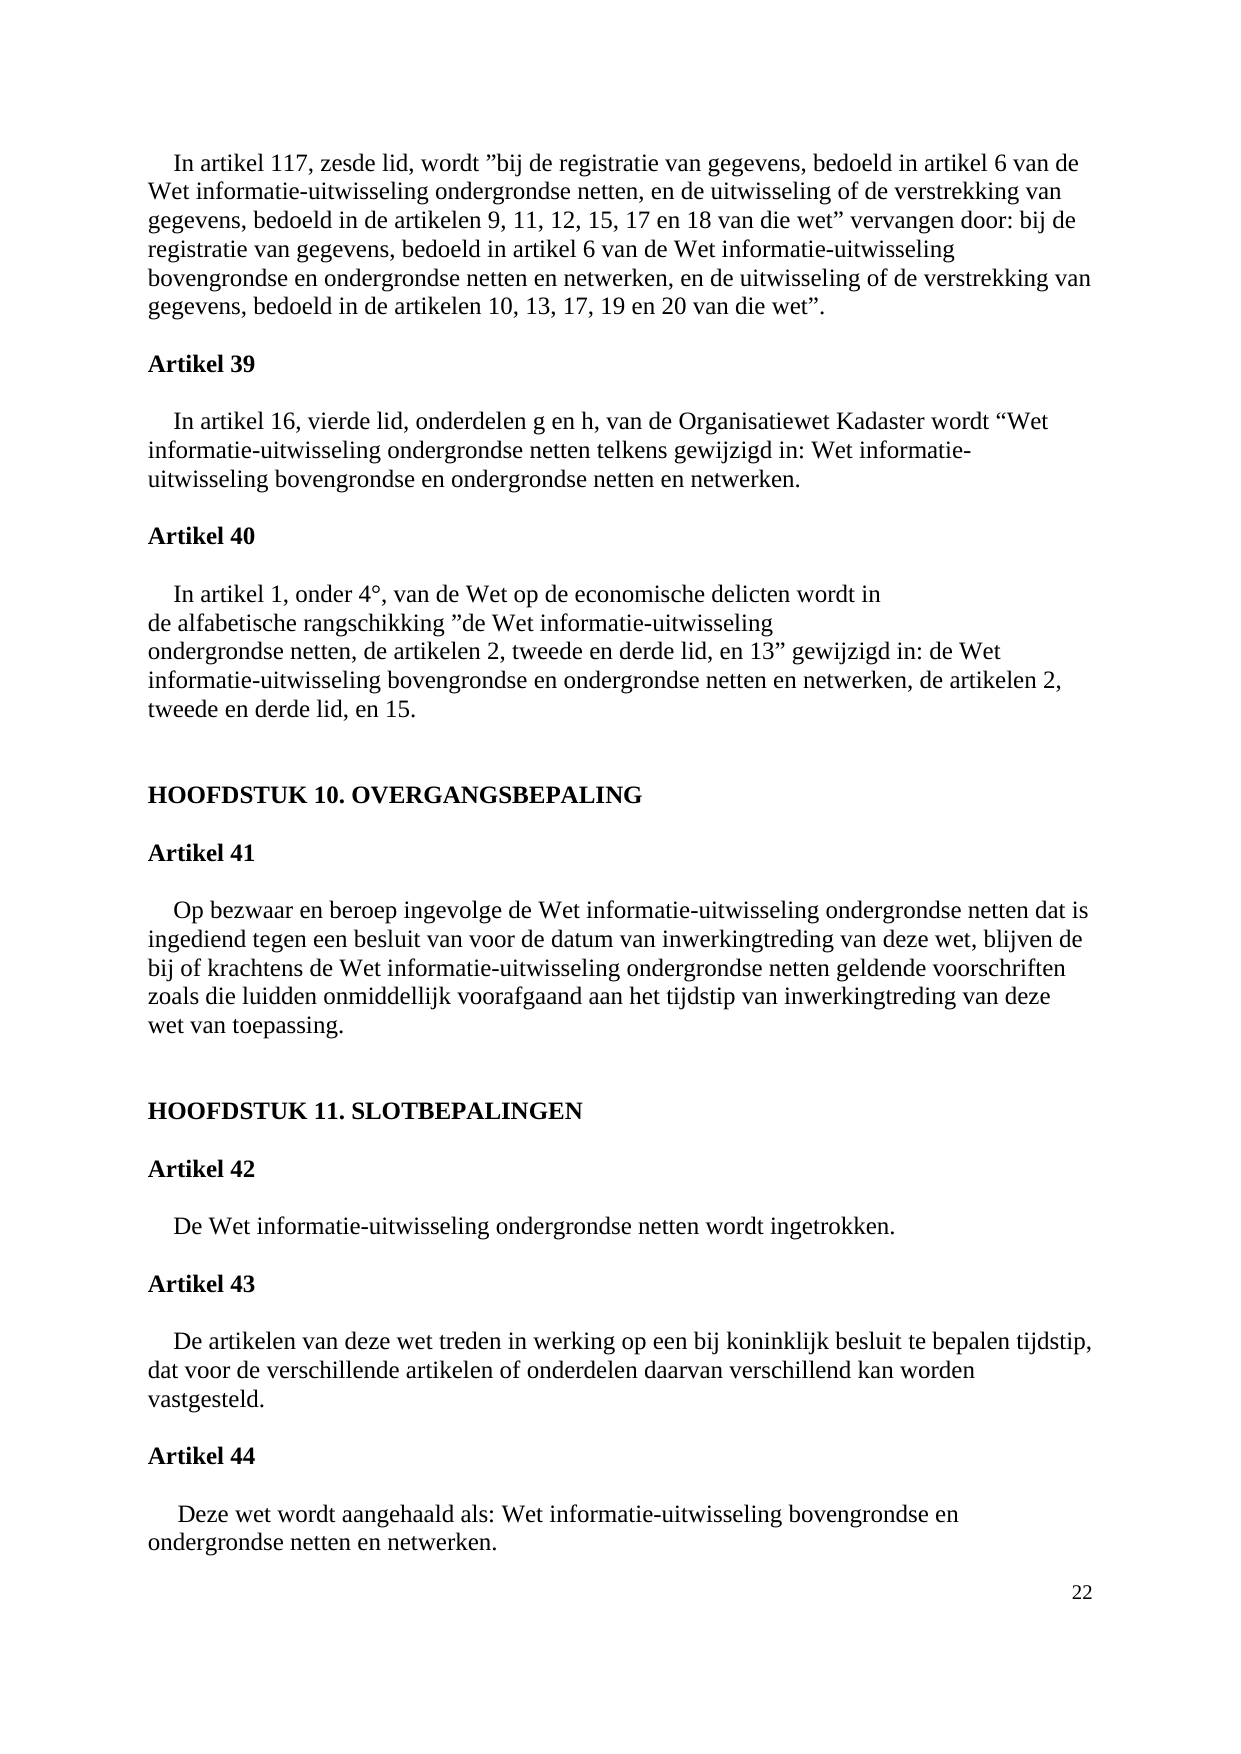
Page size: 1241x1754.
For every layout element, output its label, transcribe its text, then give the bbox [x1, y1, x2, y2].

text In artikel 117, zesde lid, wordt ”bij de registratie van gegevens, bedoeld in artikel 6 van de Wet informatie-uitwisseling ondergrondse netten, en de uitwisseling of de verstrekking van gegevens, bedoeld in de artikelen 9, 11, 12, 15, 17 en 18 van die wet” vervangen door: bij de registratie van gegevens, bedoeld in artikel 6 van de Wet informatie-uitwisseling bovengrondse en ondergrondse netten en netwerken, en de uitwisseling of de verstrekking van gegevens, bedoeld in de artikelen 10, 13, 17, 19 en 20 van die wet”. [148, 148, 1092, 320]
text In artikel 1, onder 4°, van de Wet op de economische delicten wordt in [148, 579, 1092, 608]
text de alfabetische rangschikking ”de Wet informatie-uitwisseling [148, 608, 1092, 636]
text De Wet informatie-uitwisseling ondergrondse netten wordt ingetrokken. [148, 1211, 1092, 1240]
text Artikel 43 [148, 1269, 1092, 1298]
text Artikel 40 [148, 521, 1092, 550]
text Artikel 42 [148, 1154, 1092, 1183]
text HOOFDSTUK 10. OVERGANGSBEPALING [148, 780, 1092, 809]
text De artikelen van deze wet treden in werking op een bij koninklijk besluit te bepalen tijdstip, dat voor de verschillende artikelen of onderdelen daarvan verschillend kan worden vastgesteld. [148, 1326, 1092, 1413]
text Artikel 39 [148, 349, 1092, 378]
text Artikel 44 [148, 1441, 1092, 1470]
text HOOFDSTUK 11. SLOTBEPALINGEN [148, 1096, 1092, 1125]
text Deze wet wordt aangehaald als: Wet informatie-uitwisseling bovengrondse en ondergrondse netten en netwerken. [148, 1499, 1092, 1556]
text ondergrondse netten, de artikelen 2, tweede en derde lid, en 13” gewijzigd in: de Wet informatie-uitwisseling bovengrondse en ondergrondse netten en netwerken, de artikelen 2, tweede en derde lid, en 15. [148, 636, 1092, 723]
text In artikel 16, vierde lid, onderdelen g en h, van de Organisatiewet Kadaster wordt “Wet informatie-uitwisseling ondergrondse netten telkens gewijzigd in: Wet informatie-uitwisseling bovengrondse en ondergrondse netten en netwerken. [148, 406, 1092, 493]
text Artikel 41 [148, 838, 1092, 866]
text Op bezwaar en beroep ingevolge de Wet informatie-uitwisseling ondergrondse netten dat is ingediend tegen een besluit van voor de datum van inwerkingtreding van deze wet, blijven de bij of krachtens de Wet informatie-uitwisseling ondergrondse netten geldende voorschriften zoals die luidden onmiddellijk voorafgaand aan het tijdstip van inwerkingtreding van deze wet van toepassing. [148, 895, 1092, 1039]
